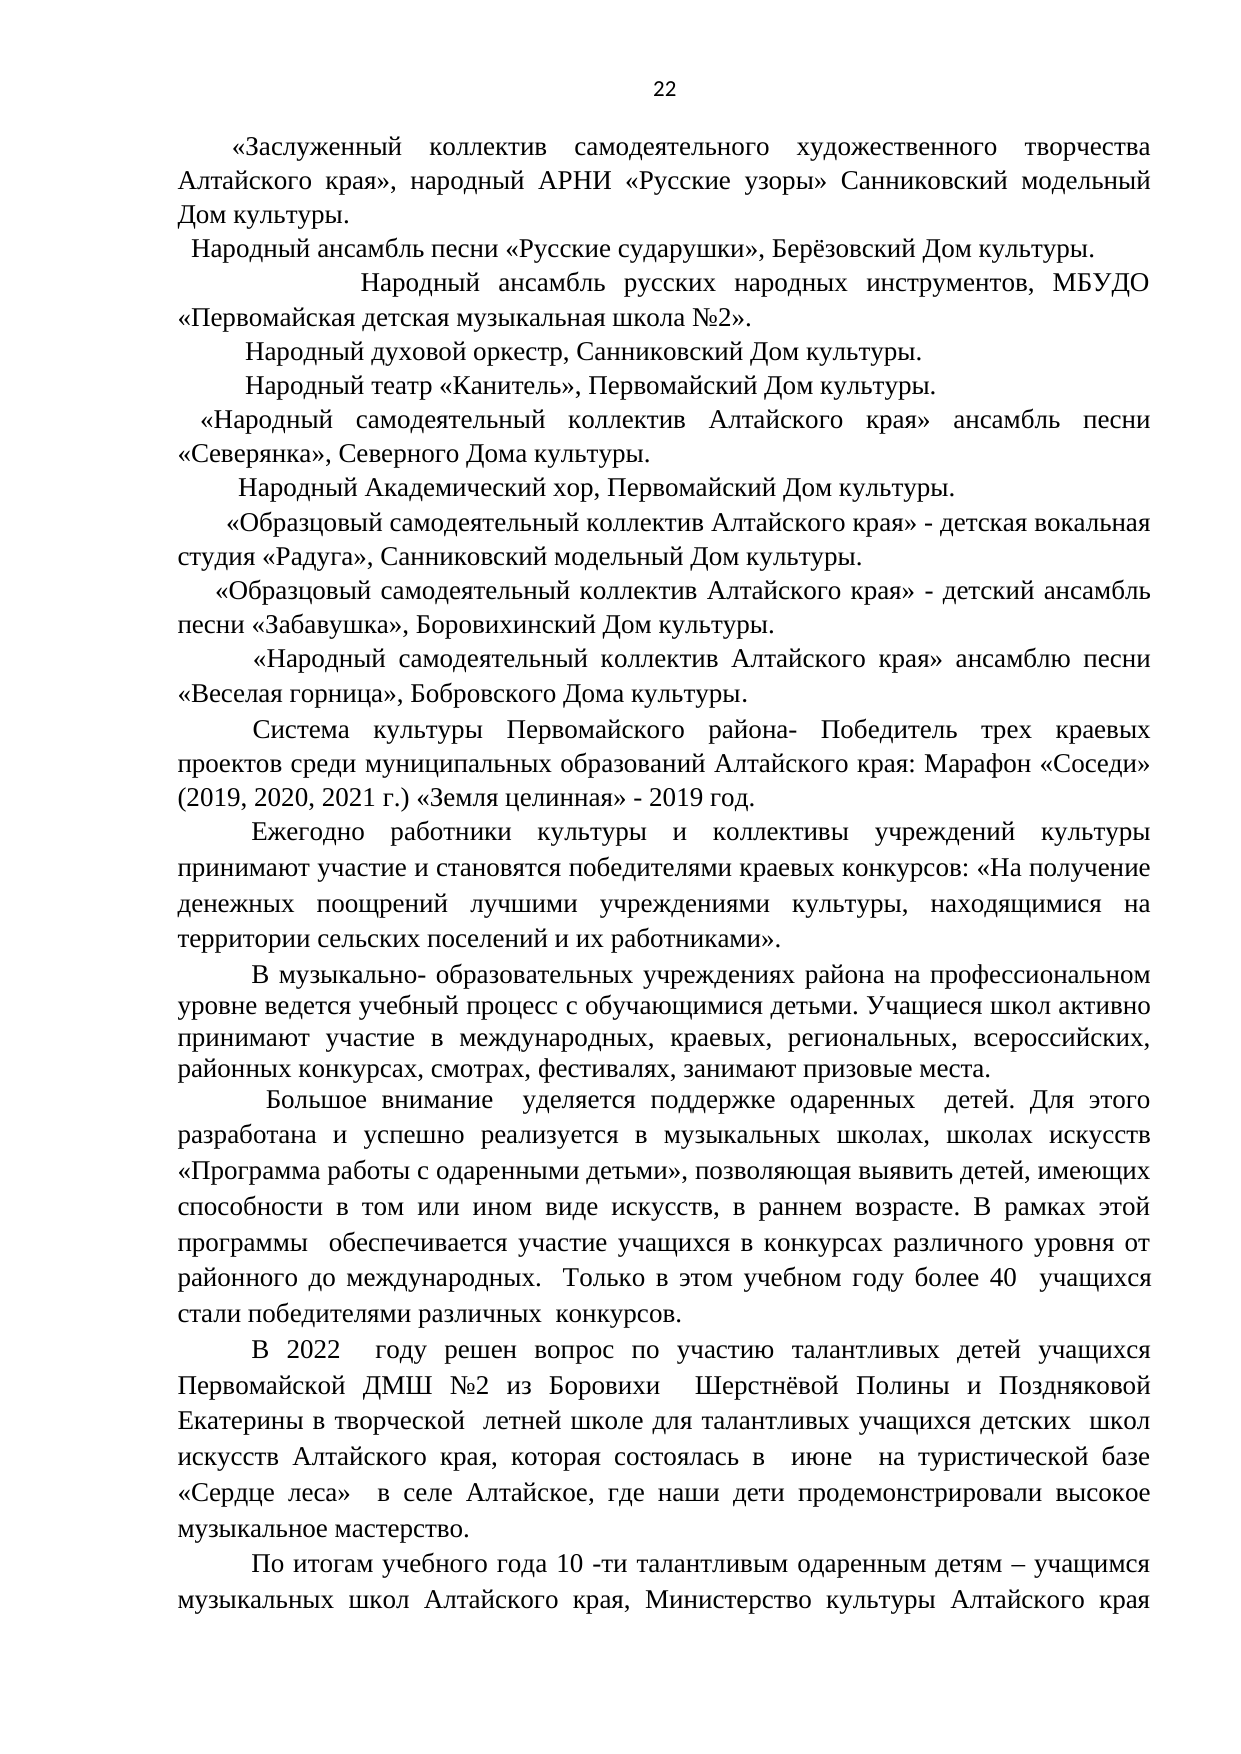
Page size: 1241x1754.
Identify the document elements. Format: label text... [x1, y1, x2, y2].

text Народный духовой оркестр, Санниковский Дом культуры. [177, 335, 1152, 366]
text Народный театр «Канитель», Первомайский Дом культуры. [177, 369, 1152, 400]
text «Образцовый самодеятельный коллектив Алтайского края» - детский ансамбль песни «Забавушка», Боровихинский Дом культуры. [177, 574, 1152, 639]
text «Заслуженный коллектив самодеятельного художественного творчества Алтайского края», народный АРНИ «Русские узоры» Санниковский модельный Дом культуры. [177, 130, 1152, 229]
text «Народный самодеятельный коллектив Алтайского края» ансамбль песни «Северянка», Северного Дома культуры. [177, 403, 1152, 468]
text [177, 1547, 1152, 1614]
text Большое внимание уделяется поддержке одаренных детей. Для этого разработана и успешно реализуется в музыкальных школах, школах искусств «Программа работы с одаренными детьми», позволяющая выявить детей, имеющих способности в том или ином виде искусств, в раннем возрасте. В рамках этой программы обеспечивается участие учащихся в конкурсах различного уровня от районного до международных. Только в этом учебном году более 40 учащихся стали победителями различных конкурсов. [177, 1083, 1152, 1328]
text Народный Академический хор, Первомайский Дом культуры. [177, 471, 1152, 503]
text В 2022 году решен вопрос по участию талантливых детей учащихся Первомайской ДМШ №2 из Боровихи Шерстнёвой Полины и Поздняковой Екатерины в творческой летней школе для талантливых учащихся детских школ искусств Алтайского края, которая состоялась в июне на туристической базе «Сердце леса» в селе Алтайское, где наши дети продемонстрировали высокое музыкальное мастерство. [177, 1333, 1152, 1543]
text Народный ансамбль русских народных инструментов, МБУДО «Первомайская детская музыкальная школа №2». [177, 266, 1152, 332]
text Ежегодно работники культуры и коллективы учреждений культуры принимают участие и становятся победителями краевых конкурсов: «На получение денежных поощрений лучшими учреждениями культуры, находящимися на территории сельских поселений и их работниками». [177, 815, 1152, 954]
text «Народный самодеятельный коллектив Алтайского края» ансамблю песни «Веселая горница», Бобровского Дома культуры. [177, 642, 1152, 710]
text Система культуры Первомайского района- Победитель трех краевых проектов среди муниципальных образований Алтайского края: Марафон «Соседи» (2019, 2020, 2021 г.) «Земля целинная» - 2019 год. [177, 713, 1152, 812]
text «Образцовый самодеятельный коллектив Алтайского края» - детская вокальная студия «Радуга», Санниковский модельный Дом культуры. [177, 506, 1152, 571]
text В музыкально- образовательных учреждениях района на профессиональном уровне ведется учебный процесс с обучающимися детьми. Учащиеся школ активно принимают участие в международных, краевых, региональных, всероссийских, районных конкурсах, смотрах, фестивалях, занимают призовые места. [177, 958, 1152, 1083]
text Народный ансамбль песни «Русские сударушки», Берёзовский Дом культуры. [177, 232, 1152, 263]
